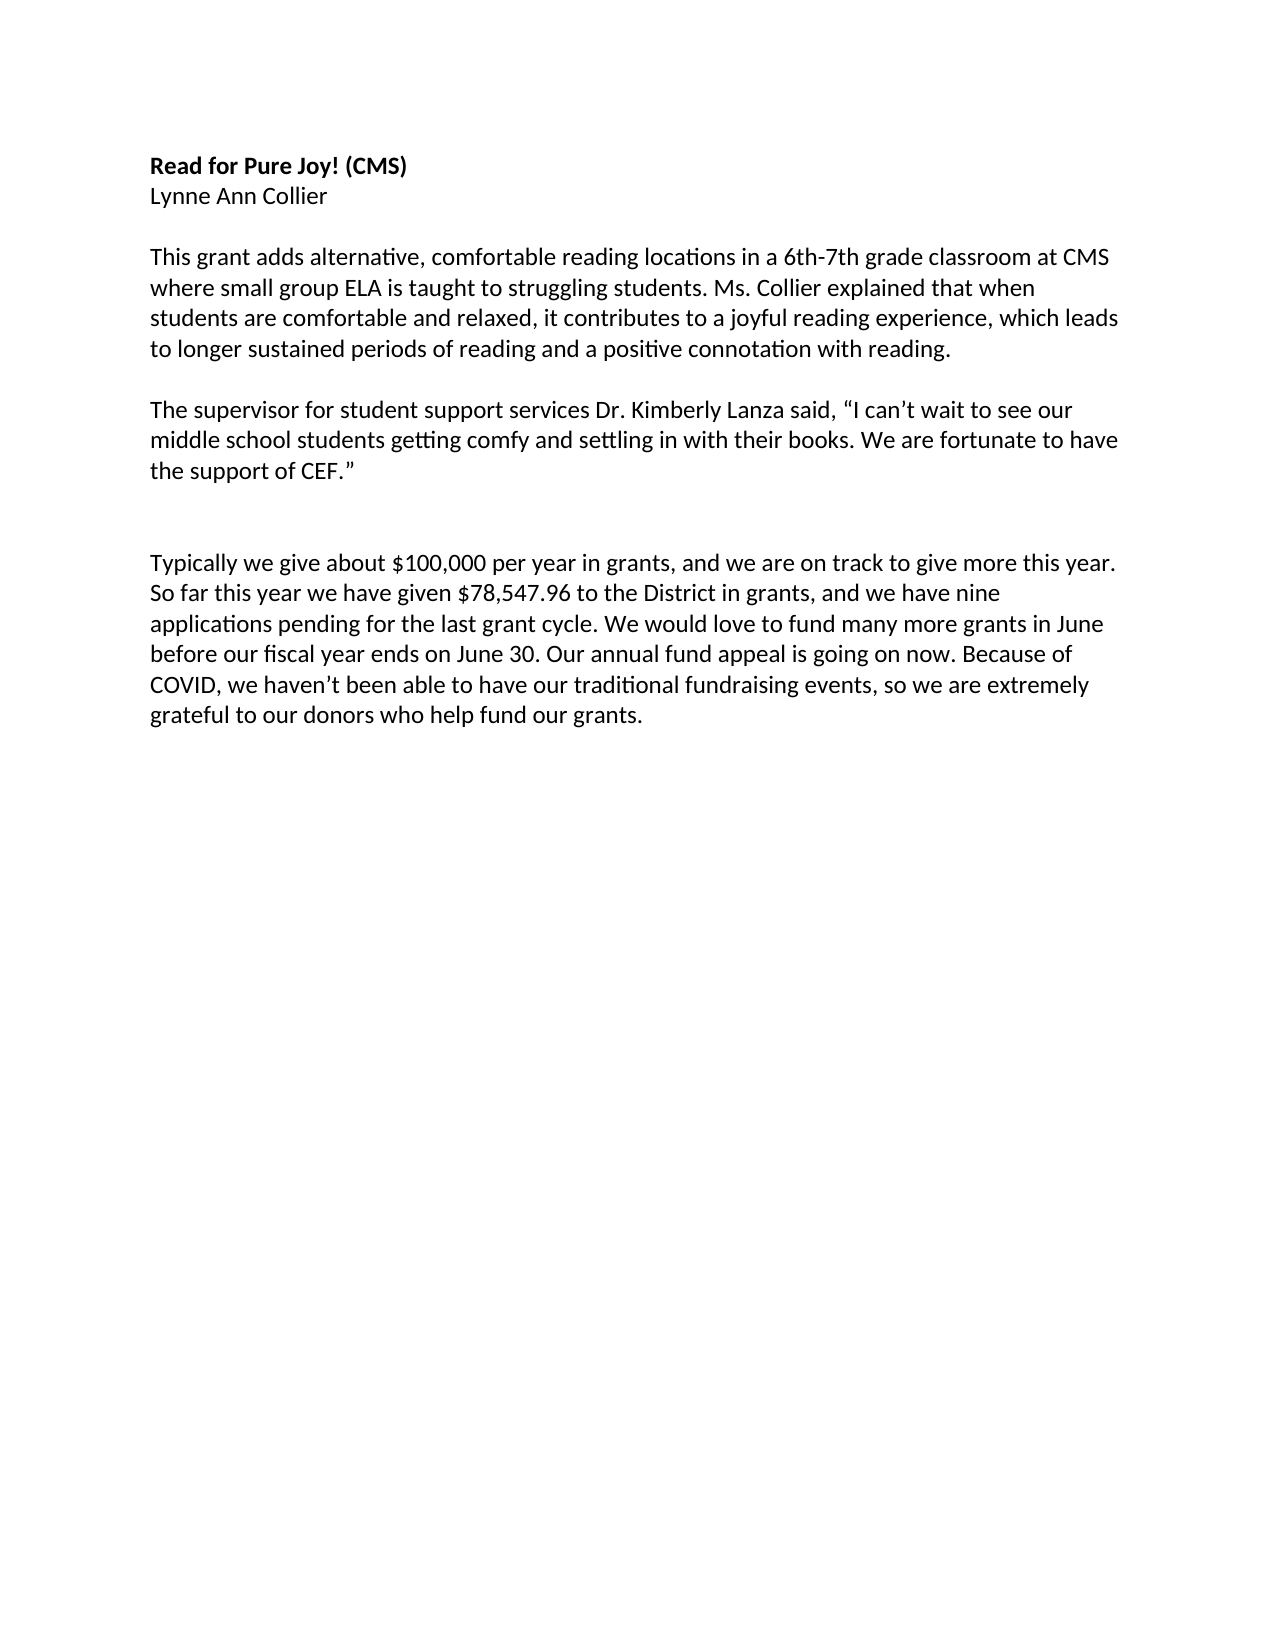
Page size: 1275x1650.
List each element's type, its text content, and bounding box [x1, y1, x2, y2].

text The supervisor for student support services Dr. Kimberly Lanza said, “I can’t wait to see our middle school students getting comfy and settling in with their books. We are fortunate to have the support of CEF.” [150, 394, 1125, 486]
text This grant adds alternative, comfortable reading locations in a 6th-7th grade classroom at CMS where small group ELA is taught to struggling students. Ms. Collier explained that when students are comfortable and relaxed, it contributes to a joyful reading experience, which leads to longer sustained periods of reading and a positive connotation with reading. [150, 242, 1125, 364]
text Typically we give about $100,000 per year in grants, and we are on track to give more this year. So far this year we have given $78,547.96 to the District in grants, and we have nine applications pending for the last grant cycle. We would love to fund many more grants in June before our fiscal year ends on June 30. Our annual fund appeal is going on now. Because of COVID, we haven’t been able to have our traditional fundraising events, so we are extremely grateful to our donors who help fund our grants. [150, 547, 1125, 730]
text Lynne Ann Collier [150, 181, 1125, 211]
text Read for Pure Joy! (CMS) [150, 150, 1125, 181]
